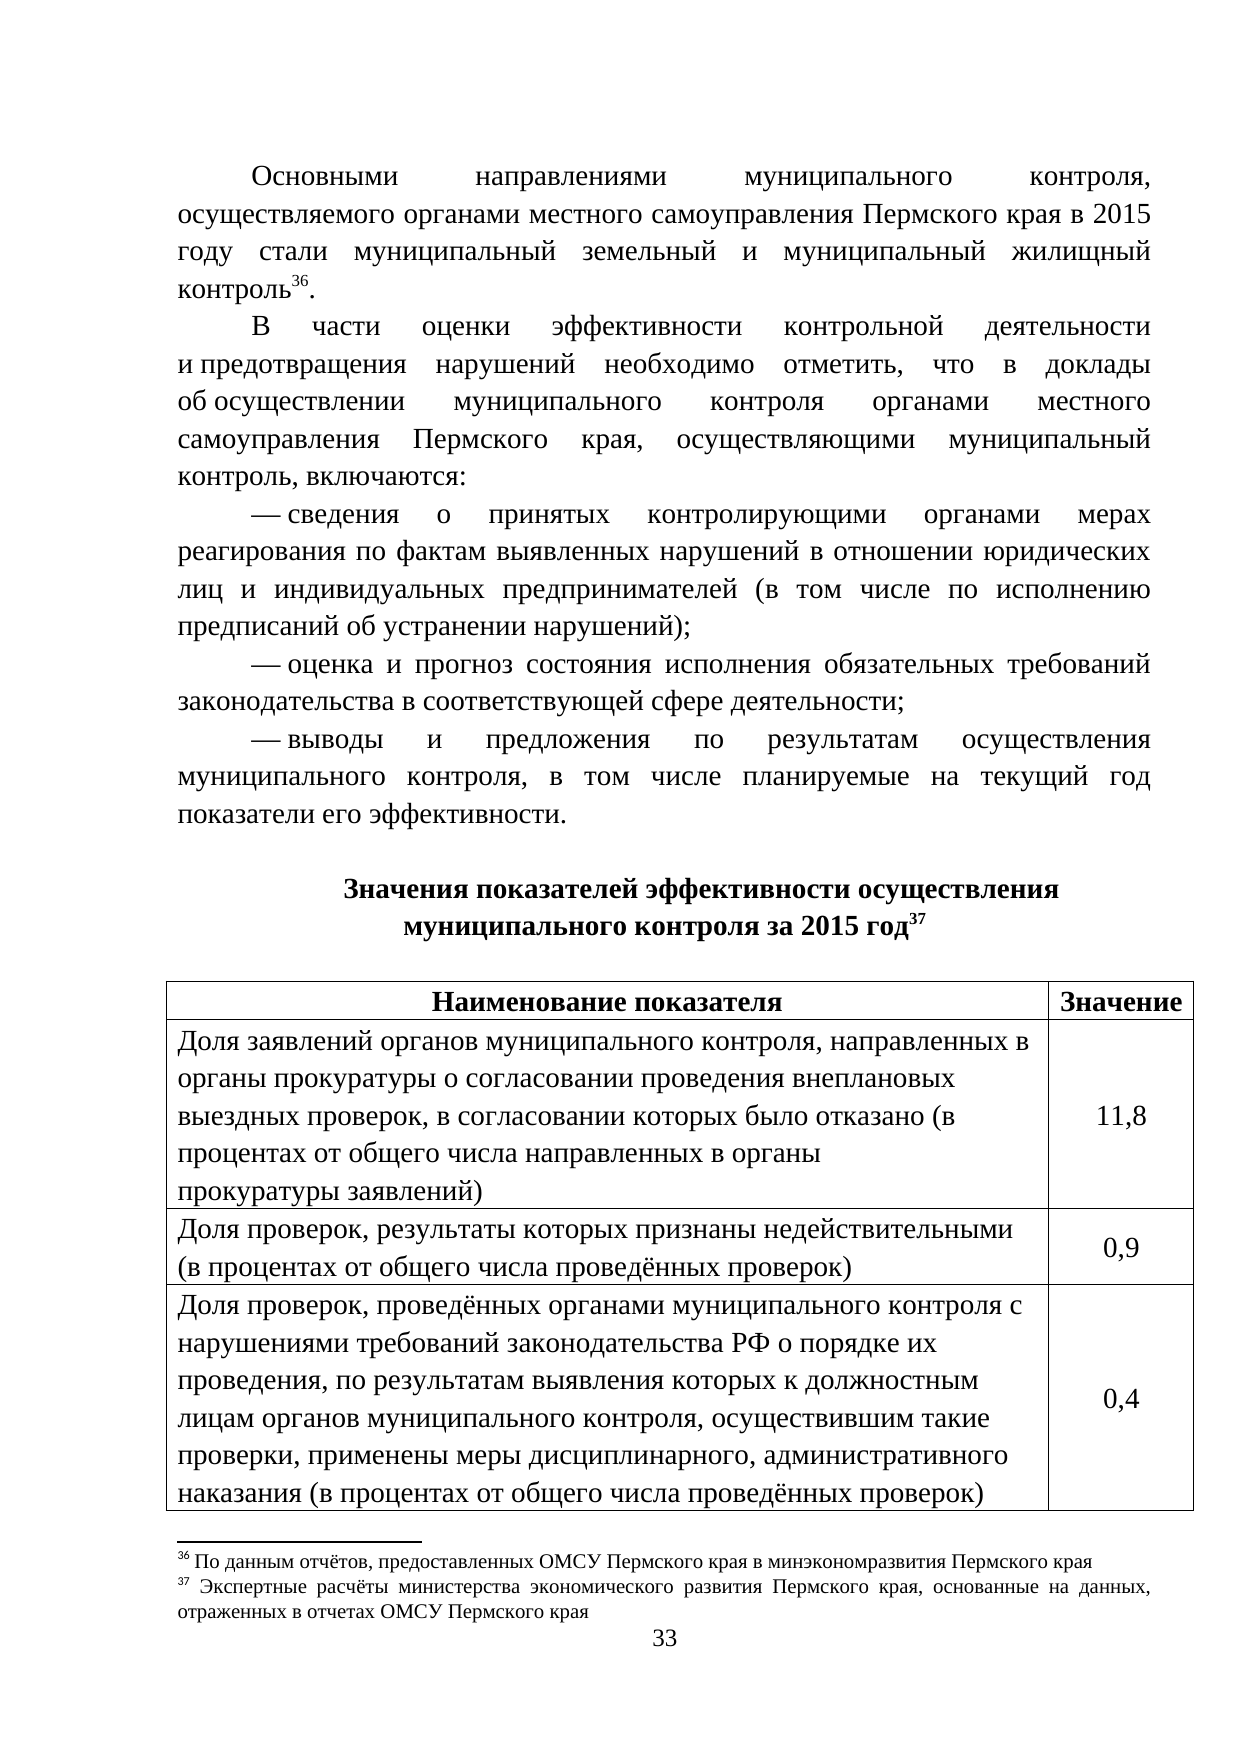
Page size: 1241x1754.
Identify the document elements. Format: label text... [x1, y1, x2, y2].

table_cell 0,9 [1049, 1209, 1193, 1284]
table_cell 11,8 [1049, 1020, 1193, 1208]
text Значения показателей эффективности осуществления муниципального контроля за 2015 год [177, 868, 1152, 943]
text — оценка и прогноз состояния исполнения обязательных требований законодательства в соответствующей сфере деятельности; [177, 643, 1152, 718]
text — выводы и предложения по результатам осуществления муниципального контроля, в том числе планируемые на текущий год показатели его эффективности. [177, 718, 1152, 831]
table_header Значение [1049, 982, 1193, 1019]
table_header Наименование показателя [167, 982, 1048, 1019]
table_cell Доля заявлений органов муниципального контроля, направленных в органы прокуратуры о согласовании проведения внеплановых выездных проверок, в согласовании которых было отказано (в процентах от общего числа направленных в органы прокуратуры заявлений) [167, 1020, 1048, 1208]
table_cell 0,4 [1049, 1285, 1193, 1510]
table_cell Доля проверок, проведённых органами муниципального контроля с нарушениями требований законодательства РФ о порядке их проведения, по результатам выявления которых к должностным лицам органов муниципального контроля, осуществившим такие проверки, применены меры дисциплинарного, административного наказания (в процентах от общего числа проведённых проверок) [167, 1285, 1048, 1510]
text В части оценки эффективности контрольной деятельности и предотвращения нарушений необходимо отметить, что в доклады об осуществлении муниципального контроля органами местного самоуправления Пермского края, осуществляющими муниципальный контроль, включаются: [177, 306, 1152, 493]
text Основными направлениями муниципального контроля, осуществляемого органами местного самоуправления Пермского края в 2015 году стали муниципальный земельный и муниципальный жилищный контроль. [177, 156, 1152, 306]
text — сведения о принятых контролирующими органами мерах реагирования по фактам выявленных нарушений в отношении юридических лиц и индивидуальных предпринимателей (в том числе по исполнению предписаний об устранении нарушений); [177, 493, 1152, 643]
table_cell Доля проверок, результаты которых признаны недействительными (в процентах от общего числа проведённых проверок) [167, 1209, 1048, 1284]
